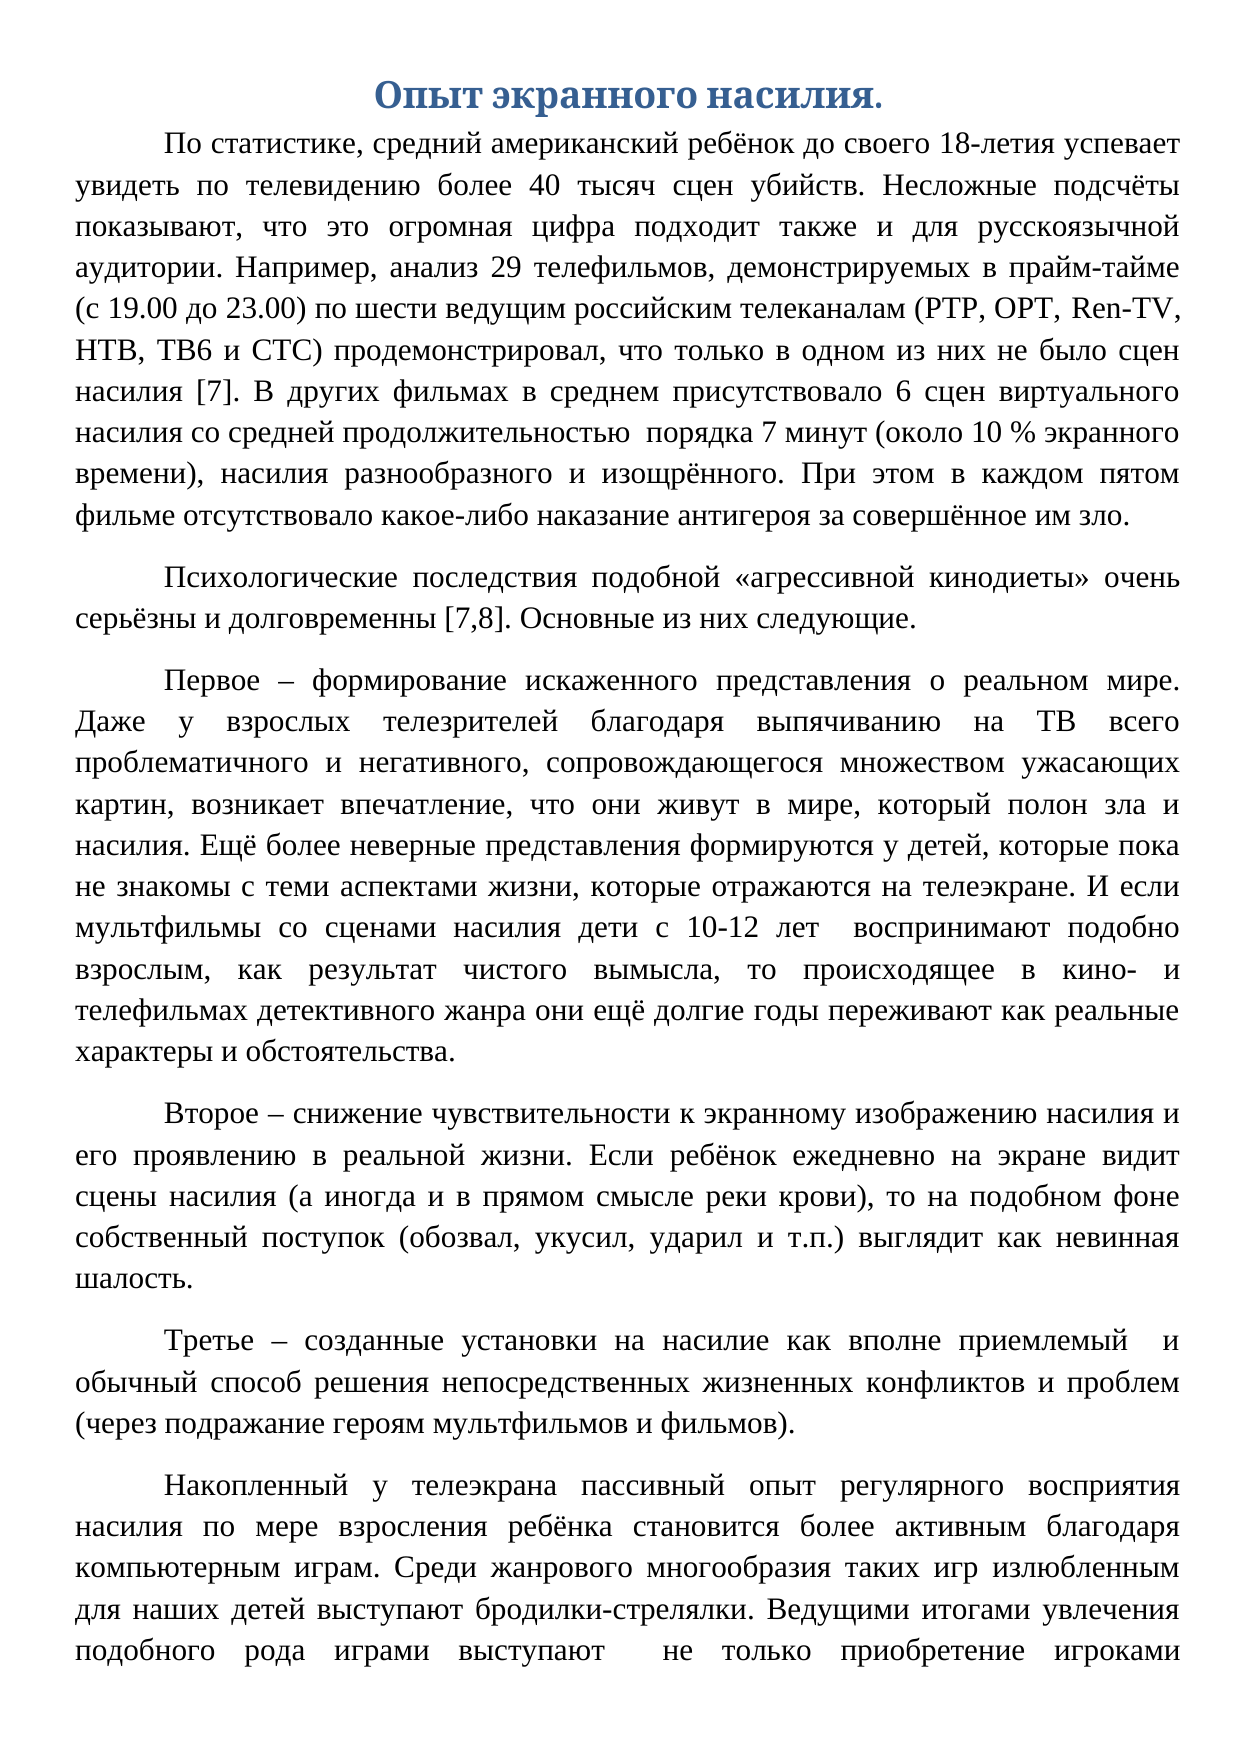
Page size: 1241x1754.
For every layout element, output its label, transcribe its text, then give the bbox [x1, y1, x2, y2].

text По статистике, средний американский ребёнок до своего 18-летия успевает увидеть по телевидению более 40 тысяч сцен убийств. Несложные подсчёты показывают, что это огромная цифра подходит также и для русскоязычной аудитории. Например, анализ 29 телефильмов, демонстрируемых в прайм-тайме (с 19.00 до 23.00) по шести ведущим российским телеканалам (РТР, ОРТ, Ren-TV, НТВ, ТВ6 и СТС) продемонстрировал, что только в одном из них не было сцен насилия [7]. В других фильмах в среднем присутствовало 6 сцен виртуального насилия со средней продолжительностью порядка 7 минут (около 10 % экранного времени), насилия разнообразного и изощрённого. При этом в каждом пятом фильме отсутствовало какое-либо наказание антигероя за совершённое им зло. [75, 124, 1181, 532]
text Второе – снижение чувствительности к экранному изображению насилия и его проявлению в реальной жизни. Если ребёнок ежедневно на экране видит сцены насилия (а иногда и в прямом смысле реки крови), то на подобном фоне собственный поступок (обозвал, укусил, ударил и т.п.) выглядит как невинная шалость. [75, 1094, 1181, 1296]
subtitle Опыт экранного насилия. [75, 75, 1181, 118]
text Первое – формирование искаженного представления о реальном мире. Даже у взрослых телезрителей благодаря выпячиванию на ТВ всего проблематичного и негативного, сопровождающегося множеством ужасающих картин, возникает впечатление, что они живут в мире, который полон зла и насилия. Ещё более неверные представления формируются у детей, которые пока не знакомы с теми аспектами жизни, которые отражаются на телеэкране. И если мультфильмы со сценами насилия дети с 10-12 лет воспринимают подобно взрослым, как результат чистого вымысла, то происходящее в кино- и телефильмах детективного жанра они ещё долгие годы переживают как реальные характеры и обстоятельства. [75, 661, 1181, 1068]
text Психологические последствия подобной «агрессивной кинодиеты» очень серьёзны и долговременны [7,8]. Основные из них следующие. [75, 558, 1181, 635]
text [75, 1466, 1181, 1667]
text Третье – созданные установки на насилие как вполне приемлемый и обычный способ решения непосредственных жизненных конфликтов и проблем (через подражание героям мультфильмов и фильмов). [75, 1322, 1181, 1440]
